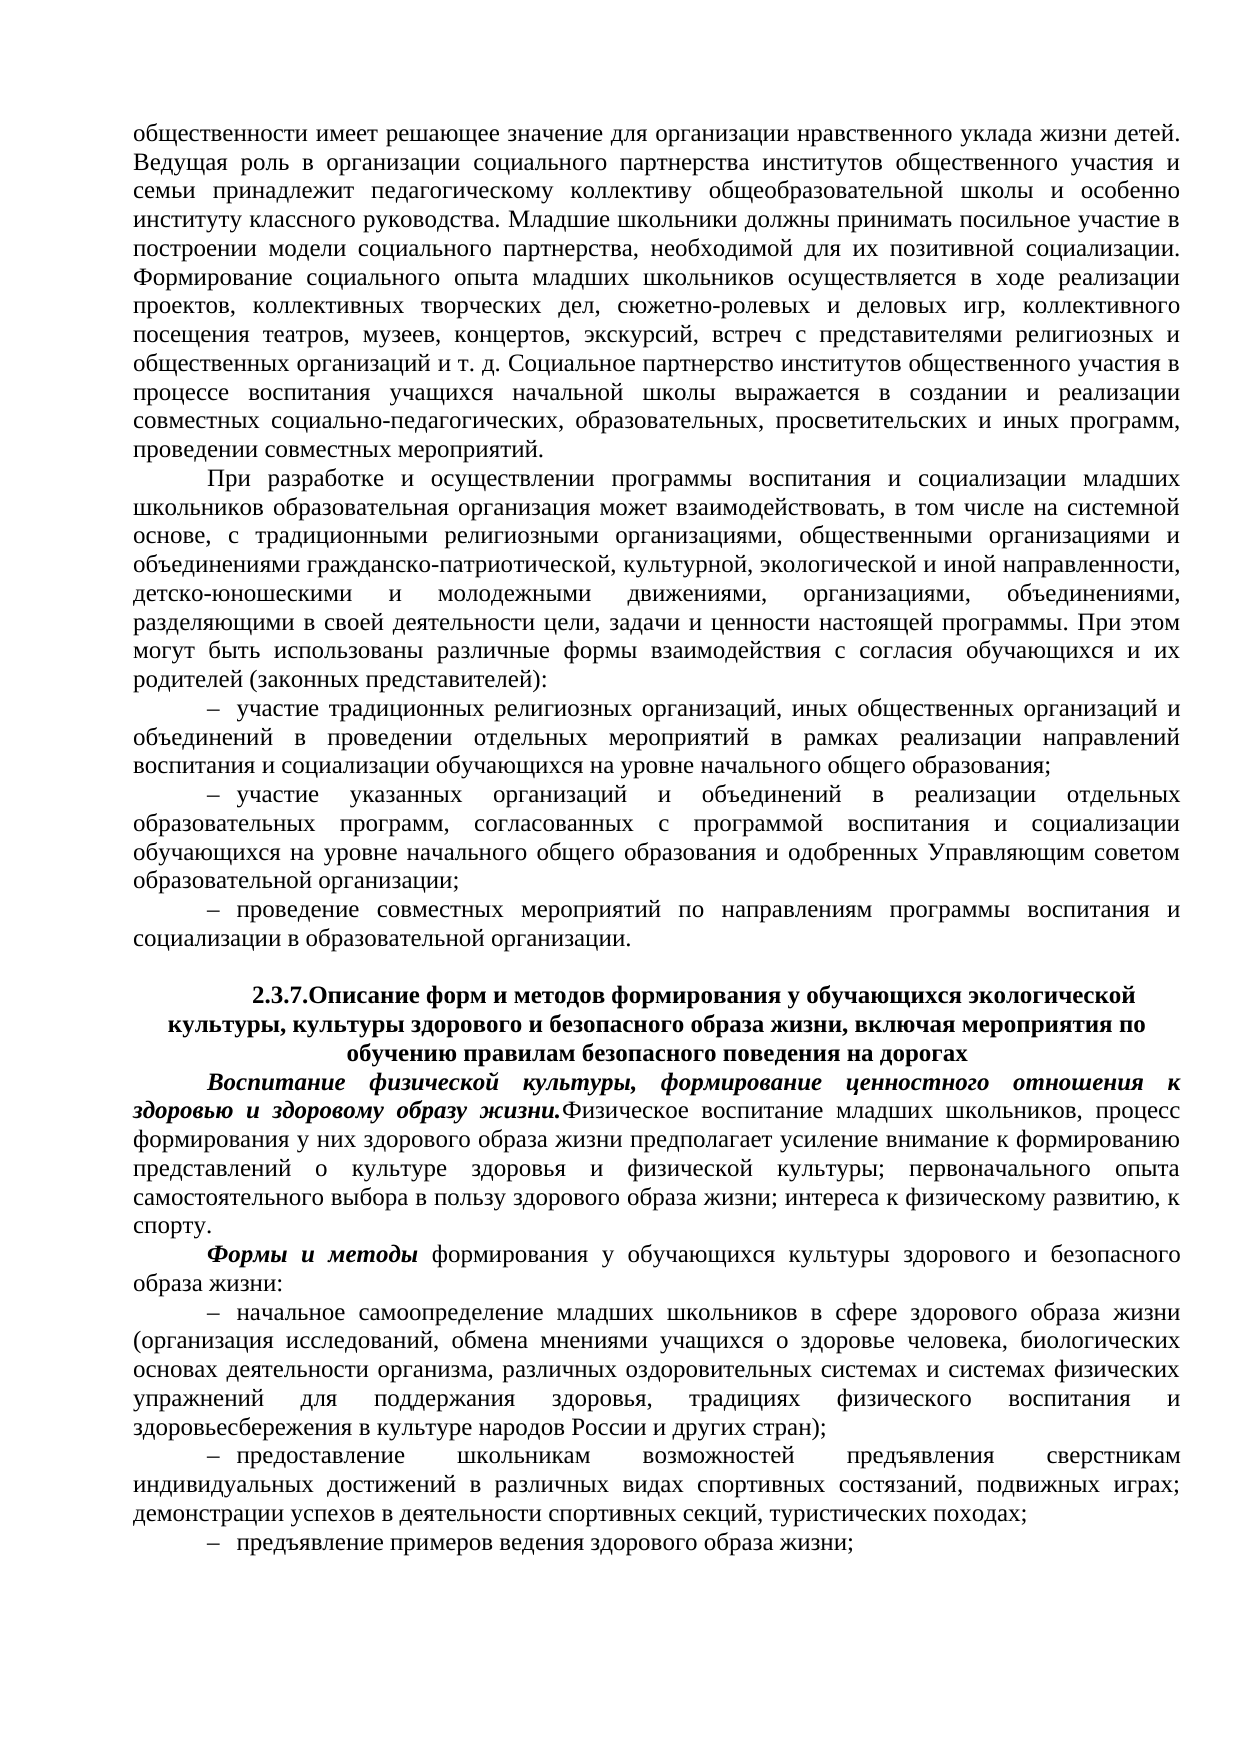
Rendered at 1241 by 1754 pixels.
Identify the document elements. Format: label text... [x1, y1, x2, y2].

list проведение совместных мероприятий по направлениям программы воспитания и социализации в образовательной организации. [133, 894, 1181, 952]
text Воспитание физической культуры, формирование ценностного отношения к здоровью и здоровому образу жизни.Физическое воспитание младших школьников, процесс формирования у них здорового образа жизни предполагает усиление внимание к формированию представлений о культуре здоровья и физической культуры; первоначального опыта самостоятельного выбора в пользу здорового образа жизни; интереса к физическому развитию, к спорту. [133, 1067, 1181, 1239]
list участие традиционных религиозных организаций, иных общественных организаций и объединений в проведении отдельных мероприятий в рамках реализации направлений воспитания и социализации обучающихся на уровне начального общего образования; [133, 693, 1181, 779]
text Формы и методы формирования у обучающихся культуры здорового и безопасного образа жизни: [133, 1239, 1181, 1297]
list предоставление школьникам возможностей предъявления сверстникам индивидуальных достижений в различных видах спортивных состязаний, подвижных играх; демонстрации успехов в деятельности спортивных секций, туристических походах; [133, 1441, 1181, 1527]
text При разработке и осуществлении программы воспитания и социализации младших школьников образовательная организация может взаимодействовать, в том числе на системной основе, с традиционными религиозными организациями, общественными организациями и объединениями гражданско-патриотической, культурной, экологической и иной направленности, детско-юношескими и молодежными движениями, организациями, объединениями, разделяющими в своей деятельности цели, задачи и ценности настоящей программы. При этом могут быть использованы различные формы взаимодействия с согласия обучающихся и их родителей (законных представителей): [133, 463, 1181, 693]
list участие указанных организаций и объединений в реализации отдельных образовательных программ, согласованных с программой воспитания и социализации обучающихся на уровне начального общего образования и одобренных Управляющим советом образовательной организации; [133, 779, 1181, 894]
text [133, 118, 1181, 463]
text 2.3.7.Описание форм и методов формирования у обучающихся экологической культуры, культуры здорового и безопасного образа жизни, включая мероприятия по обучению правилам безопасного поведения на дорогах [133, 981, 1181, 1067]
list предъявление примеров ведения здорового образа жизни; [133, 1527, 1181, 1556]
list начальное самоопределение младших школьников в сфере здорового образа жизни (организация исследований, обмена мнениями учащихся о здоровье человека, биологических основах деятельности организма, различных оздоровительных системах и системах физических упражнений для поддержания здоровья, традициях физического воспитания и здоровьесбережения в культуре народов России и других стран); [133, 1297, 1181, 1441]
